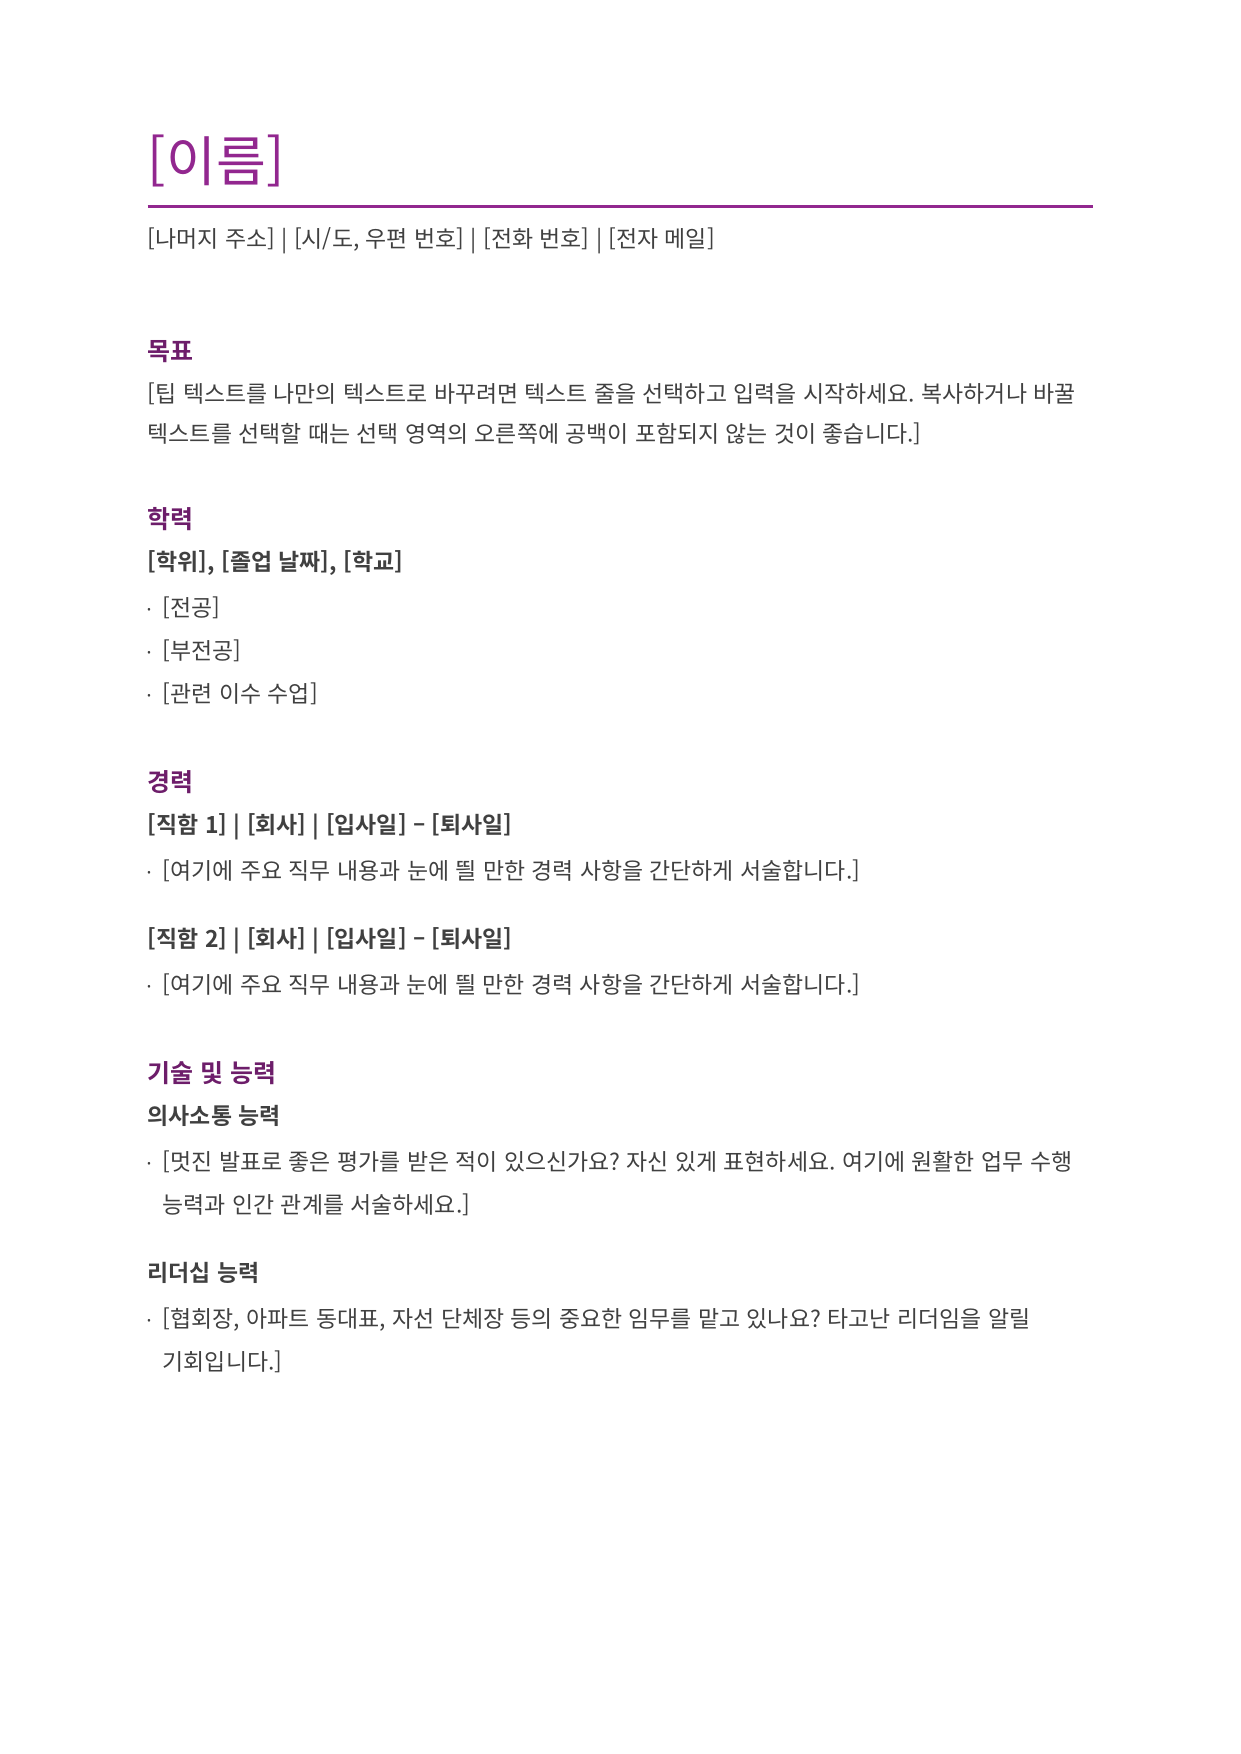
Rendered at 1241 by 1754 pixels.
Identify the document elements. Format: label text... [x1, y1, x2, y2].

subtitle [학위], [졸업 날짜], [학교] [148, 544, 1092, 577]
list [관련 이수 수업] [148, 676, 1092, 709]
text [팁 텍스트를 나만의 텍스트로 바꾸려면 텍스트 줄을 선택하고 입력을 시작하세요. 복사하거나 바꿀 텍스트를 선택할 때는 선택 영역의 오른쪽에 공백이 포함되지 않는 것이 좋습니다.] [148, 376, 1092, 449]
subtitle 목표 [148, 331, 1092, 367]
list [전공] [148, 589, 1092, 623]
table_header [이름] [148, 118, 1092, 205]
subtitle 의사소통 능력 [148, 1098, 1092, 1131]
subtitle 기술 및 능력 [148, 1053, 1092, 1090]
subtitle 경력 [148, 762, 1092, 799]
list [협회장, 아파트 동대표, 자선 단체장 등의 중요한 임무를 맡고 있나요? 타고난 리더임을 알릴 기회입니다.] [148, 1301, 1092, 1377]
list [여기에 주요 직무 내용과 눈에 띌 만한 경력 사항을 간단하게 서술합니다.] [148, 967, 1092, 1000]
list [부전공] [148, 632, 1092, 666]
subtitle [직함 2] | [회사] | [입사일] – [퇴사일] [148, 921, 1092, 954]
list [멋진 발표로 좋은 평가를 받은 적이 있으신가요? 자신 있게 표현하세요. 여기에 원활한 업무 수행 능력과 인간 관계를 서술하세요.] [148, 1144, 1092, 1220]
text [나머지 주소] | [시/도, 우편 번호] | [전화 번호] | [전자 메일] [148, 221, 1092, 254]
subtitle [직함 1] | [회사] | [입사일] – [퇴사일] [148, 807, 1092, 840]
list [여기에 주요 직무 내용과 눈에 띌 만한 경력 사항을 간단하게 서술합니다.] [148, 853, 1092, 886]
subtitle 학력 [148, 499, 1092, 535]
subtitle 리더십 능력 [148, 1255, 1092, 1288]
